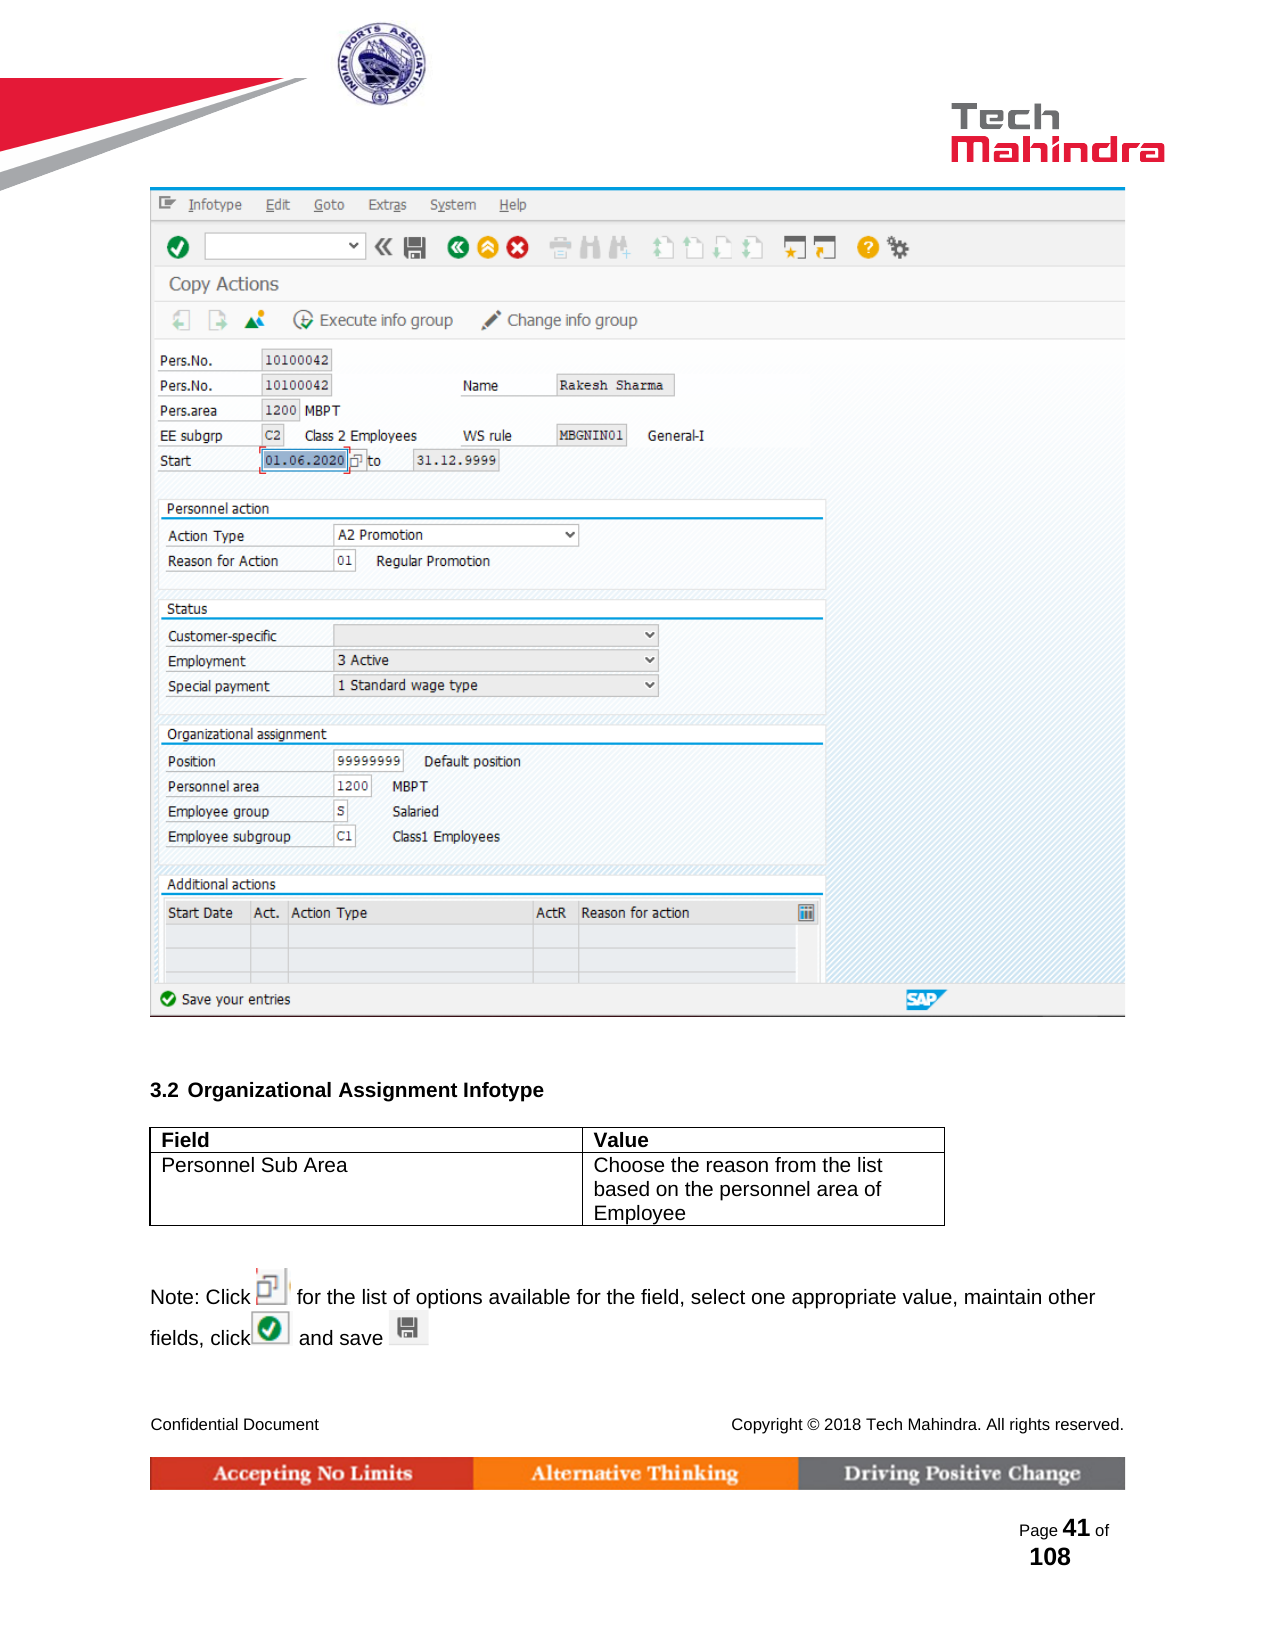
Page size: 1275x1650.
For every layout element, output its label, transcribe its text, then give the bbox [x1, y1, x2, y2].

picture [256, 1268, 291, 1305]
table_cell Personnel Sub Area [151, 1153, 582, 1225]
picture [250, 1311, 293, 1346]
subtitle Organizational Assignment Infotype [150, 1078, 1125, 1102]
table_header Value [583, 1128, 944, 1152]
picture [388, 1310, 429, 1346]
text Note: Click for the list of options available for the field, select one appropriate value, maintain other fields, click and save [150, 1269, 1125, 1350]
picture [951, 103, 1165, 162]
picture [0, 78, 308, 191]
picture [150, 191, 1125, 1017]
picture [150, 1457, 1125, 1490]
table_cell Choose the reason from the list based on the personnel area of Employee [583, 1153, 944, 1225]
picture [324, 20, 434, 109]
table_header Field [151, 1128, 582, 1152]
